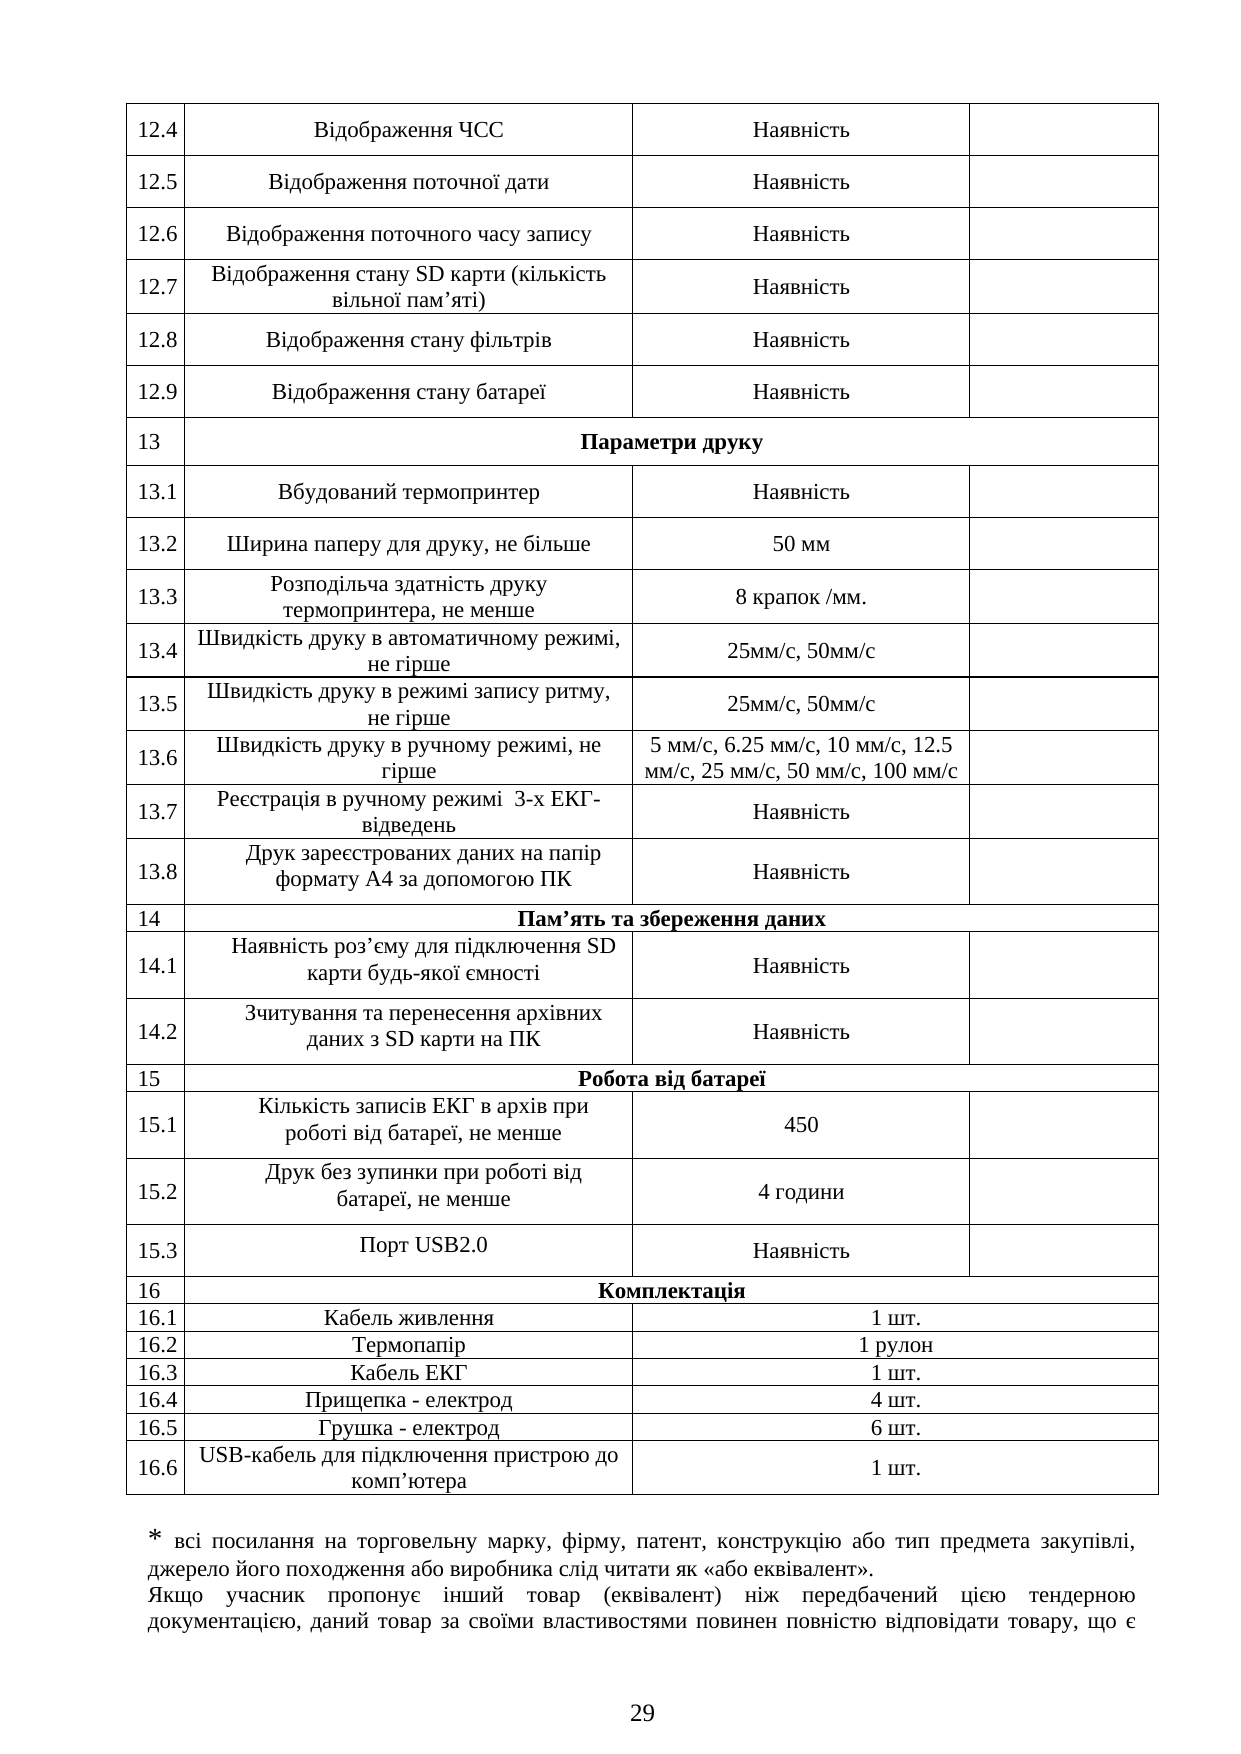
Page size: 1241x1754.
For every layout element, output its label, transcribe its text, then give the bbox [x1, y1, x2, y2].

table_cell [970, 156, 1158, 207]
table_cell [970, 999, 1158, 1064]
table_cell Відображення стану SD карти (кількість вільної пам’яті) [185, 260, 632, 313]
table_cell 5 мм/с, 6.25 мм/с, 10 мм/с, 12.5 мм/с, 25 мм/с, 50 мм/с, 100 мм/с [633, 731, 969, 784]
table_cell [127, 1386, 184, 1413]
table_cell [127, 1304, 184, 1331]
table_cell 1 шт. [633, 1441, 1158, 1494]
table_cell [970, 932, 1158, 997]
table_cell Наявність [633, 999, 969, 1064]
table_cell [970, 314, 1158, 365]
table_cell Розподільча здатність друку термопринтера, не менше [185, 570, 632, 623]
table_cell [970, 1225, 1158, 1276]
table_cell Відображення ЧСС [185, 104, 632, 155]
table_cell 50 мм [633, 518, 969, 569]
table_cell Швидкість друку в автоматичному режимі, не гірше [185, 624, 632, 676]
table_cell Відображення поточної дати [185, 156, 632, 207]
table_cell [970, 839, 1158, 904]
table_cell Реєстрація в ручному режимі 3-х ЕКГ-відведень [185, 785, 632, 838]
table_cell Ширина паперу для друку, не більше [185, 518, 632, 569]
table_cell [127, 731, 184, 784]
table_cell 1 шт. [633, 1304, 1158, 1331]
table_cell [127, 518, 184, 569]
table_cell [127, 1277, 184, 1303]
table_cell [127, 208, 184, 259]
table_cell Робота від батареї [185, 1065, 1158, 1091]
table_cell [127, 570, 184, 623]
table_cell [127, 624, 184, 676]
table_cell [127, 999, 184, 1064]
table_cell Швидкість друку в ручному режимі, не гірше [185, 731, 632, 784]
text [148, 1581, 1137, 1634]
table_cell Наявність [633, 208, 969, 259]
table_cell [127, 418, 184, 465]
table_cell Відображення стану батареї [185, 366, 632, 417]
table_cell [970, 678, 1158, 730]
table_cell [127, 1092, 184, 1157]
table_cell Порт USB2.0 [185, 1225, 632, 1276]
table_cell Наявність роз’єму для підключення SD карти будь-якої ємності [185, 932, 632, 997]
table_cell [127, 905, 184, 931]
table_cell [127, 156, 184, 207]
table_cell Наявність [633, 466, 969, 517]
table_cell [127, 260, 184, 313]
table_cell [127, 104, 184, 155]
table_cell [970, 570, 1158, 623]
table_cell Наявність [633, 366, 969, 417]
table_cell Кількість записів ЕКГ в архів при роботі від батареї, не менше [185, 1092, 632, 1157]
table_cell [127, 314, 184, 365]
table_cell 4 години [633, 1159, 969, 1224]
table_cell Наявність [633, 156, 969, 207]
table_cell Відображення поточного часу запису [185, 208, 632, 259]
table_cell [127, 1359, 184, 1385]
table_cell [970, 624, 1158, 676]
table_cell [970, 1092, 1158, 1157]
table_cell Друк зареєстрованих даних на папір формату А4 за допомогою ПК [185, 839, 632, 904]
table_cell 8 крапок /мм. [633, 570, 969, 623]
table_cell Наявність [633, 839, 969, 904]
table_cell Кабель живлення [185, 1304, 632, 1331]
table_cell Грушка - електрод [185, 1414, 632, 1440]
text * всі посилання на торговельну марку, фірму, патент, конструкцію або тип предмета закупівлі, джерело його походження або виробника слід читати як «або еквівалент». [148, 1521, 1137, 1581]
table_cell Наявність [633, 932, 969, 997]
table_cell 25мм/с, 50мм/с [633, 678, 969, 730]
table_cell [970, 785, 1158, 838]
table_cell 6 шт. [633, 1414, 1158, 1440]
table_cell 4 шт. [633, 1386, 1158, 1413]
table_cell [127, 466, 184, 517]
table_cell [970, 1159, 1158, 1224]
table_cell [127, 366, 184, 417]
table_cell Наявність [633, 104, 969, 155]
table_cell [127, 932, 184, 997]
table_cell Кабель ЕКГ [185, 1359, 632, 1385]
table_cell [127, 839, 184, 904]
table_cell [127, 1441, 184, 1494]
table_cell Комплектація [185, 1277, 1158, 1303]
table_cell Вбудований термопринтер [185, 466, 632, 517]
table_cell [127, 1159, 184, 1224]
table_cell 1 рулон [633, 1332, 1158, 1358]
table_cell Пам’ять та збереження даних [185, 905, 1158, 931]
table_cell [970, 518, 1158, 569]
table_cell [970, 731, 1158, 784]
table_cell 25мм/с, 50мм/с [633, 624, 969, 676]
table_cell [127, 1414, 184, 1440]
table_cell Наявність [633, 1225, 969, 1276]
table_cell USB-кабель для підключення пристрою до комп’ютера [185, 1441, 632, 1494]
table_cell Прищепка - електрод [185, 1386, 632, 1413]
table_cell 1 шт. [633, 1359, 1158, 1385]
table_cell Наявність [633, 314, 969, 365]
table_cell [127, 1332, 184, 1358]
table_cell Друк без зупинки при роботі від батареї, не менше [185, 1159, 632, 1224]
table_cell [127, 1065, 184, 1091]
table_cell Параметри друку [185, 418, 1158, 465]
table_cell [970, 208, 1158, 259]
table_cell [127, 678, 184, 730]
table_cell 450 [633, 1092, 969, 1157]
table_cell Швидкість друку в режимі запису ритму, не гірше [185, 678, 632, 730]
table_cell [970, 104, 1158, 155]
table_cell Наявність [633, 785, 969, 838]
table_cell [127, 785, 184, 838]
table_cell [970, 366, 1158, 417]
table_cell Зчитування та перенесення архівних даних з SD карти на ПК [185, 999, 632, 1064]
table_cell Відображення стану фільтрів [185, 314, 632, 365]
table_cell [127, 1225, 184, 1276]
table_cell [970, 260, 1158, 313]
table_cell Наявність [633, 260, 969, 313]
table_cell [970, 466, 1158, 517]
table_cell Термопапір [185, 1332, 632, 1358]
